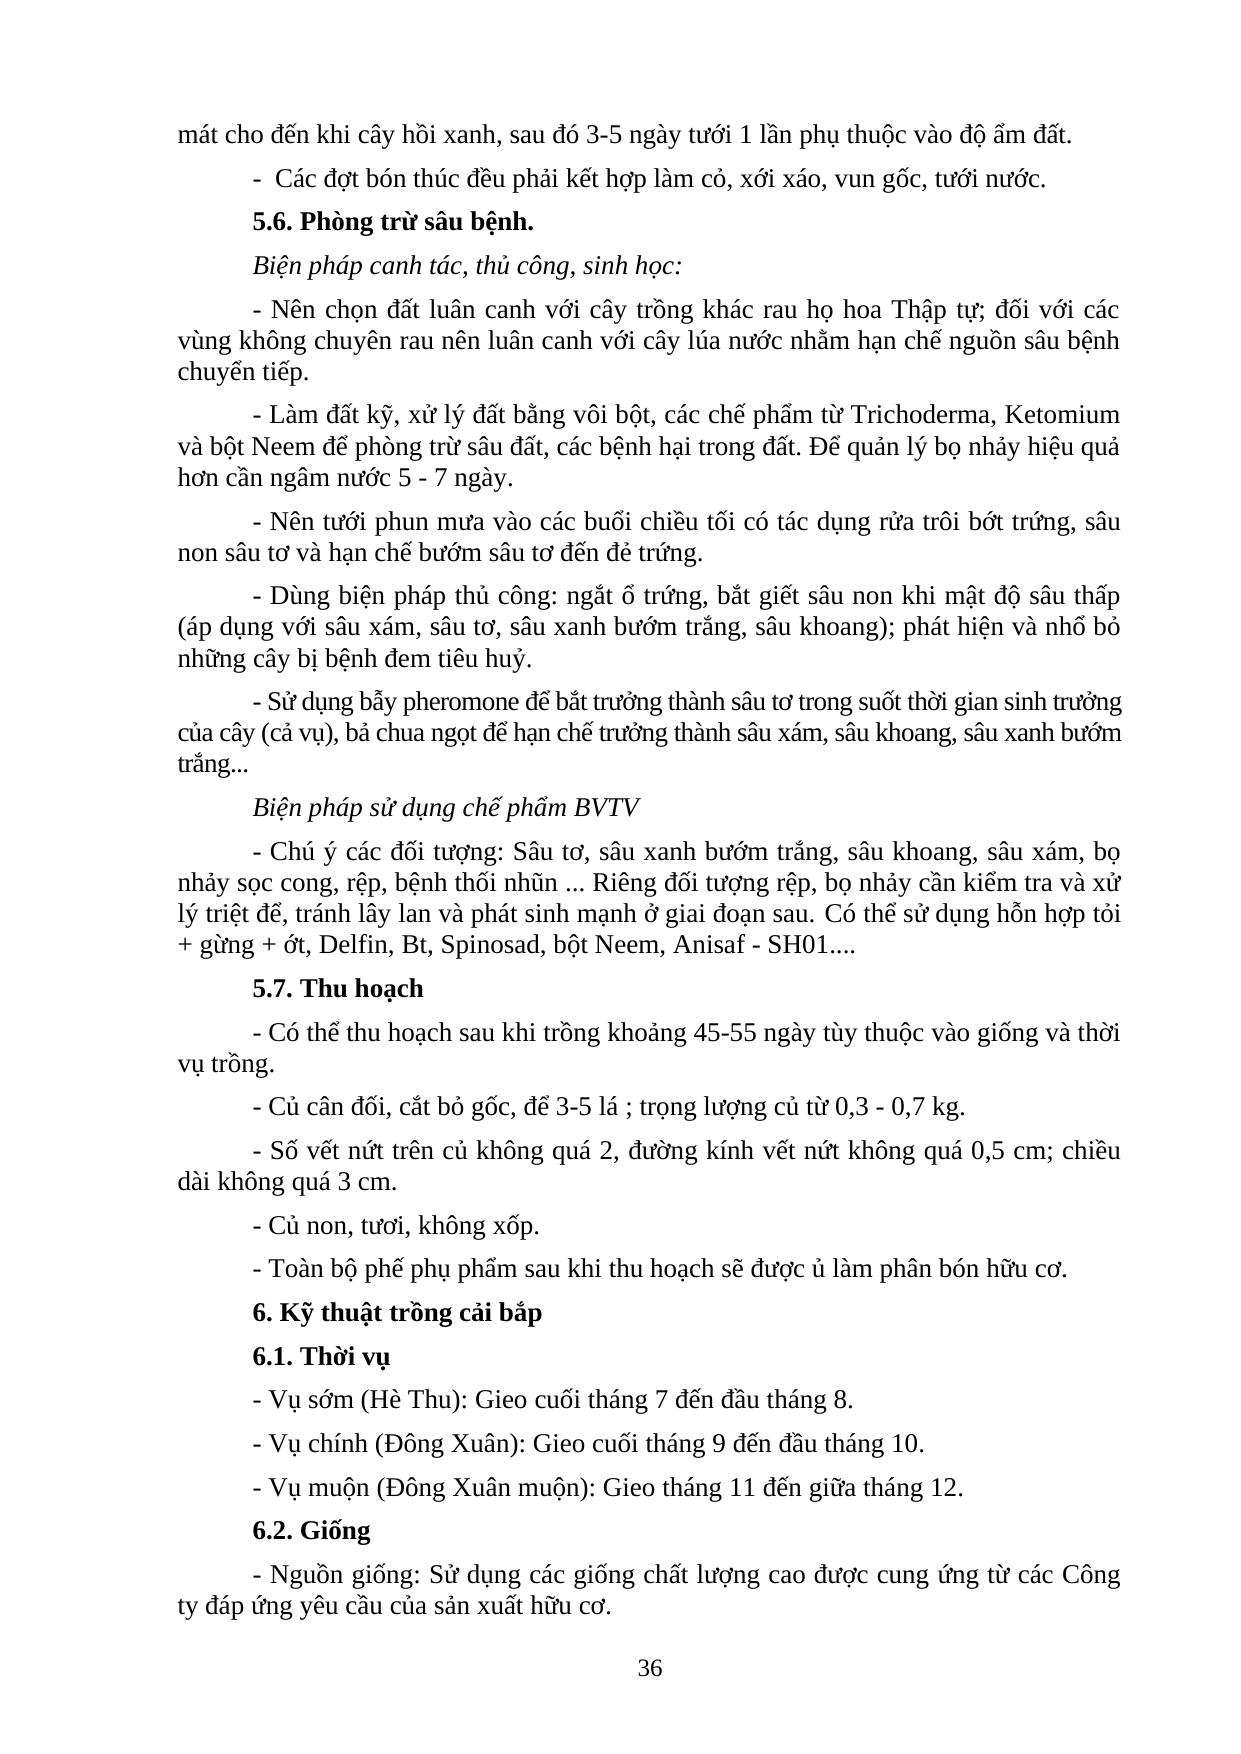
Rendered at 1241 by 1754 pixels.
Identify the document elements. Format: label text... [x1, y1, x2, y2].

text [177, 118, 1122, 149]
text 5.6. Phòng trừ sâu bệnh. [177, 205, 1122, 237]
text - Toàn bộ phế phụ phẩm sau khi thu hoạch sẽ được ủ làm phân bón hữu cơ. [177, 1252, 1122, 1284]
text - Củ non, tươi, không xốp. [177, 1209, 1122, 1240]
text - Có thể thu hoạch sau khi trồng khoảng 45-55 ngày tùy thuộc vào giống và thời vụ trồng. [177, 1016, 1122, 1078]
text - Củ cân đối, cắt bỏ gốc, để 3-5 lá ; trọng lượng củ từ 0,3 - 0,7 kg. [177, 1090, 1122, 1122]
text 6.1. Thời vụ [177, 1340, 1122, 1371]
text 6. Kỹ thuật trồng cải bắp [177, 1296, 1122, 1327]
text - Vụ chính (Đông Xuân): Gieo cuối tháng 9 đến đầu tháng 10. [177, 1427, 1122, 1458]
text 6.2. Giống [177, 1514, 1122, 1546]
text Biện pháp sử dụng chế phẩm BVTV [177, 791, 1122, 822]
text - Sử dụng bẫy pheromone để bắt trưởng thành sâu tơ trong suốt thời gian sinh trưởng của cây (cả vụ), bả chua ngọt để hạn chế trưởng thành sâu xám, sâu khoang, sâu xanh bướm trắng... [177, 685, 1122, 779]
text - Nên tưới phun mưa vào các buổi chiều tối có tác dụng rửa trôi bớt trứng, sâu non sâu tơ và hạn chế bướm sâu tơ đến đẻ trứng. [177, 504, 1122, 567]
text - Dùng biện pháp thủ công: ngắt ổ trứng, bắt giết sâu non khi mật độ sâu thấp (áp dụng với sâu xám, sâu tơ, sâu xanh bướm trắng, sâu khoang); phát hiện và nhổ bỏ những cây bị bệnh đem tiêu huỷ. [177, 579, 1122, 673]
text - Nguồn giống: Sử dụng các giống chất lượng cao được cung ứng từ các Công ty đáp ứng yêu cầu của sản xuất hữu cơ. [177, 1558, 1122, 1620]
text 5.7. Thu hoạch [177, 972, 1122, 1003]
text - Các đợt bón thúc đều phải kết hợp làm cỏ, xới xáo, vun gốc, tưới nước. [177, 162, 1122, 193]
text - Nên chọn đất luân canh với cây trồng khác rau họ hoa Thập tự; đối với các vùng không chuyên rau nên luân canh với cây lúa nước nhằm hạn chế nguồn sâu bệnh chuyển tiếp. [177, 293, 1122, 386]
text - Vụ muộn (Đông Xuân muộn): Gieo tháng 11 đến giữa tháng 12. [177, 1471, 1122, 1502]
text Biện pháp canh tác, thủ công, sinh học: [177, 249, 1122, 280]
text - Làm đất kỹ, xử lý đất bằng vôi bột, các chế phẩm từ Trichoderma, Ketomium và bột Neem để phòng trừ sâu đất, các bệnh hại trong đất. Để quản lý bọ nhảy hiệu quả hơn cần ngâm nước 5 - 7 ngày. [177, 399, 1122, 492]
text - Chú ý các đối tượng: Sâu tơ, sâu xanh bướm trắng, sâu khoang, sâu xám, bọ nhảy sọc cong, rệp, bệnh thối nhũn ... Riêng đối tượng rệp, bọ nhảy cần kiểm tra và xử lý triệt để, tránh lây lan và phát sinh mạnh ở giai đoạn sau. Có thể sử dụng hỗn hợp tỏi + gừng + ớt, Delfin, Bt, Spinosad, bột Neem, Anisaf - SH01.... [177, 835, 1122, 959]
text - Vụ sớm (Hè Thu): Gieo cuối tháng 7 đến đầu tháng 8. [177, 1383, 1122, 1414]
text - Số vết nứt trên củ không quá 2, đường kính vết nứt không quá 0,5 cm; chiều dài không quá 3 cm. [177, 1134, 1122, 1196]
